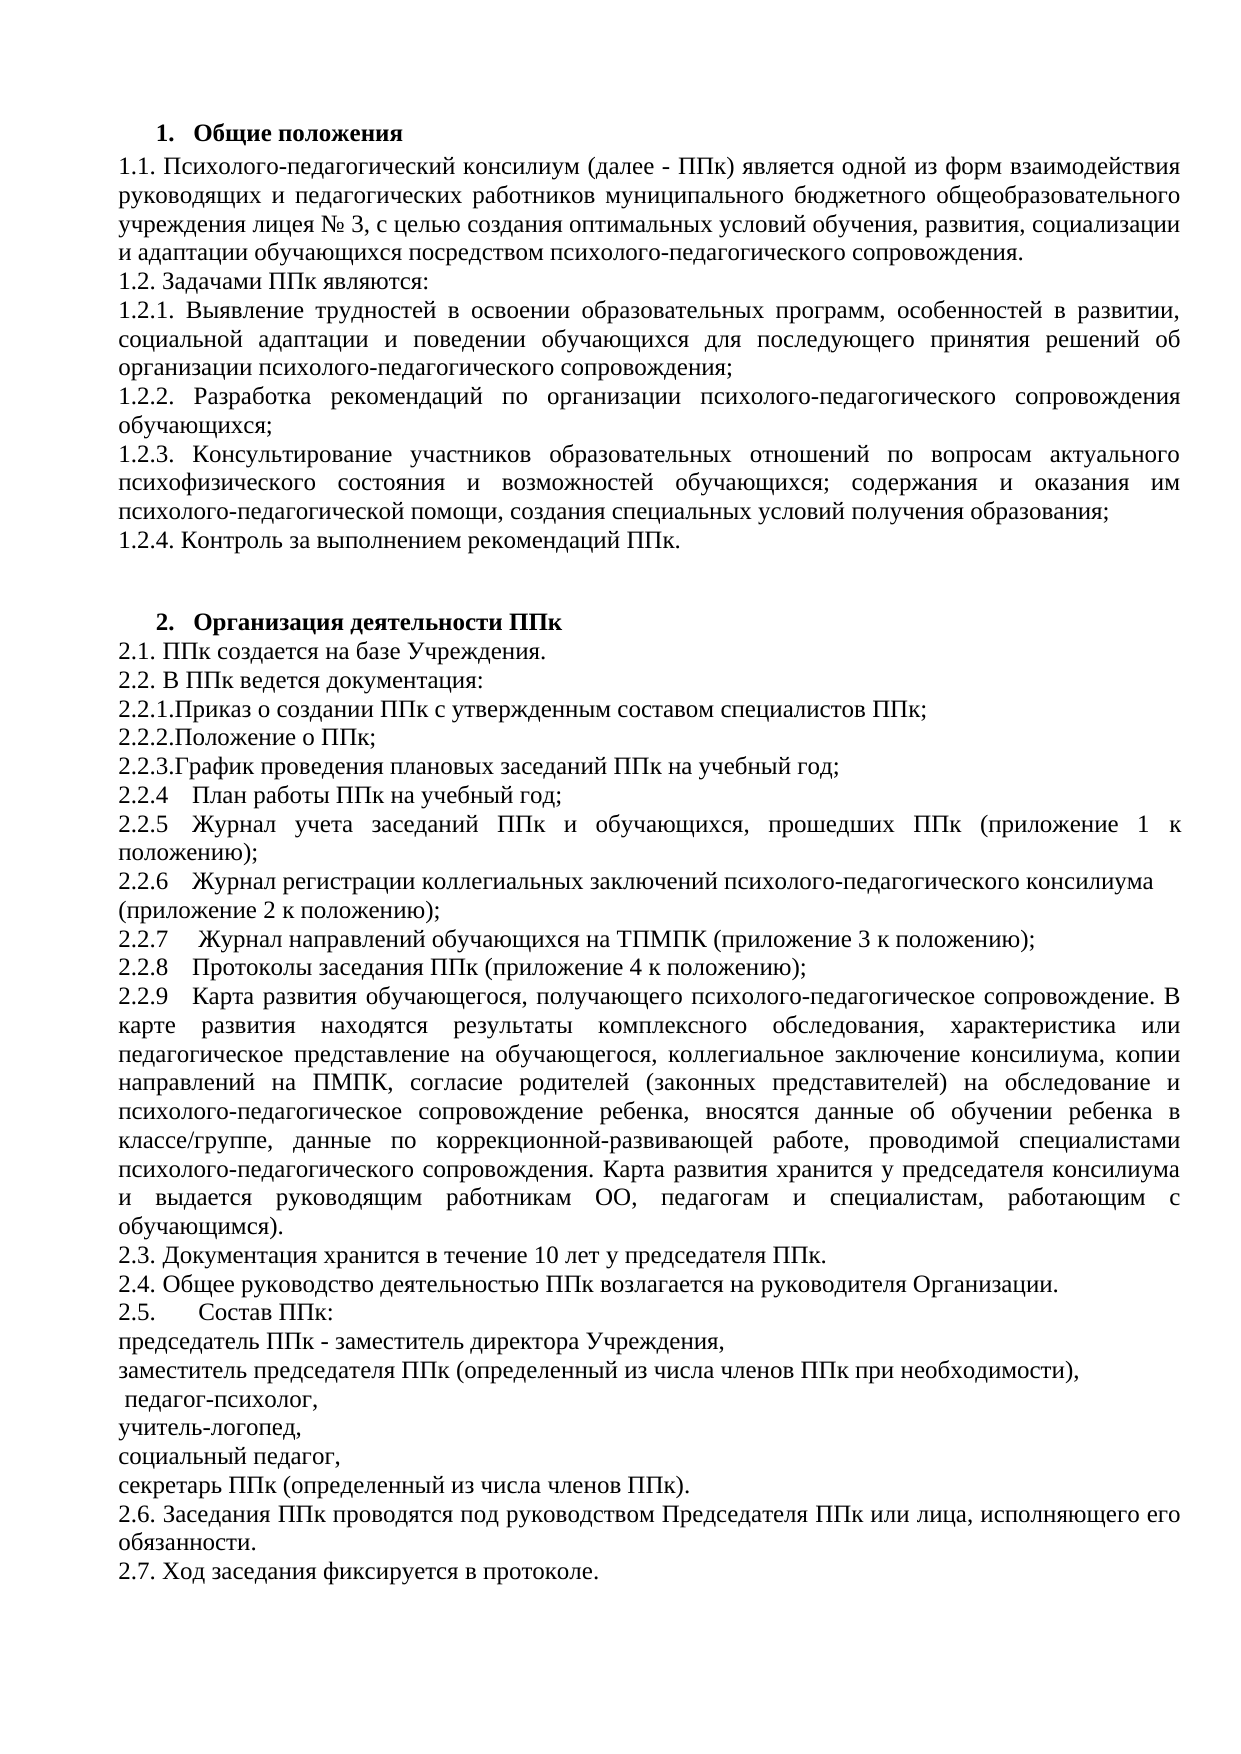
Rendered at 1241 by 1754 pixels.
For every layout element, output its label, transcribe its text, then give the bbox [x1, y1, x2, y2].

list заместитель председателя ППк (определенный из числа членов ППк при необходимости), [118, 1355, 1181, 1384]
list Журнал учета заседаний ППк и обучающихся, прошедших ППк (приложение 1 к положению); [118, 809, 1181, 866]
list 2.2.1.Приказ о создании ППк с утвержденным составом специалистов ППк; [118, 694, 1181, 722]
list 2.6. Заседания ППк проводятся под руководством Председателя ППк или лица, исполняющего его обязанности. [118, 1499, 1181, 1556]
list 2.2.3.График проведения плановых заседаний ППк на учебный год; [118, 751, 1181, 780]
list 2.2.2.Положение о ППк; [118, 722, 1181, 751]
list учитель-логопед, [118, 1412, 1181, 1441]
list Общие положения [156, 118, 1181, 147]
list План работы ППк на учебный год; [118, 780, 1181, 809]
list 1.2.3. Консультирование участников образовательных отношений по вопросам актуального психофизического состояния и возможностей обучающихся; содержания и оказания им психолого-педагогической помощи, создания специальных условий получения образования; [118, 439, 1181, 525]
list секретарь ППк (определенный из числа членов ППк). [118, 1470, 1181, 1499]
list Протоколы заседания ППк (приложение 4 к положению); [118, 952, 1181, 981]
list В ППк ведется документация: [118, 665, 1181, 694]
list Журнал регистрации коллегиальных заключений психолого-педагогического консилиума (приложение 2 к положению); [118, 866, 1181, 924]
list Журнал направлений обучающихся на ТПМПК (приложение 3 к положению); [118, 924, 1181, 952]
list Карта развития обучающегося, получающего психолого-педагогическое сопровождение. В карте развития находятся результаты комплексного обследования, характеристика или педагогическое представление на обучающегося, коллегиальное заключение консилиума, копии направлений на ПМПК, согласие родителей (законных представителей) на обследование и психолого-педагогическое сопровождение ребенка, вносятся данные об обучении ребенка в классе/группе, данные по коррекционной-развивающей работе, проводимой специалистами психолого-педагогического сопровождения. Карта развития хранится у председателя консилиума и выдается руководящим работникам ОО, педагогам и специалистам, работающим с обучающимся). [118, 981, 1181, 1240]
list 1.2.1. Выявление трудностей в освоении образовательных программ, особенностей в развитии, социальной адаптации и поведении обучающихся для последующего принятия решений об организации психолого-педагогического сопровождения; [118, 295, 1181, 381]
list Состав ППк: [118, 1297, 1181, 1326]
list председатель ППк - заместитель директора Учреждения, [118, 1326, 1181, 1355]
list 1.2. Задачами ППк являются: [118, 266, 1181, 295]
list педагог-психолог, [118, 1384, 1181, 1412]
list 1.1. Психолого-педагогический консилиум (далее - ППк) является одной из форм взаимодействия руководящих и педагогических работников муниципального бюджетного общеобразовательного учреждения лицея № 3, с целью создания оптимальных условий обучения, развития, социализации и адаптации обучающихся посредством психолого-педагогического сопровождения. [118, 151, 1181, 266]
list 2.7. Ход заседания фиксируется в протоколе. [118, 1556, 1181, 1585]
list Документация хранится в течение 10 лет у председателя ППк. [118, 1240, 1181, 1269]
list социальный педагог, [118, 1441, 1181, 1470]
list 1.2.2. Разработка рекомендаций по организации психолого-педагогического сопровождения обучающихся; [118, 381, 1181, 439]
list ППк создается на базе Учреждения. [118, 636, 1181, 665]
list Общее руководство деятельностью ППк возлагается на руководителя Организации. [118, 1269, 1181, 1297]
list Организация деятельности ППк [156, 607, 1181, 636]
list 1.2.4. Контроль за выполнением рекомендаций ППк. [118, 525, 1181, 554]
